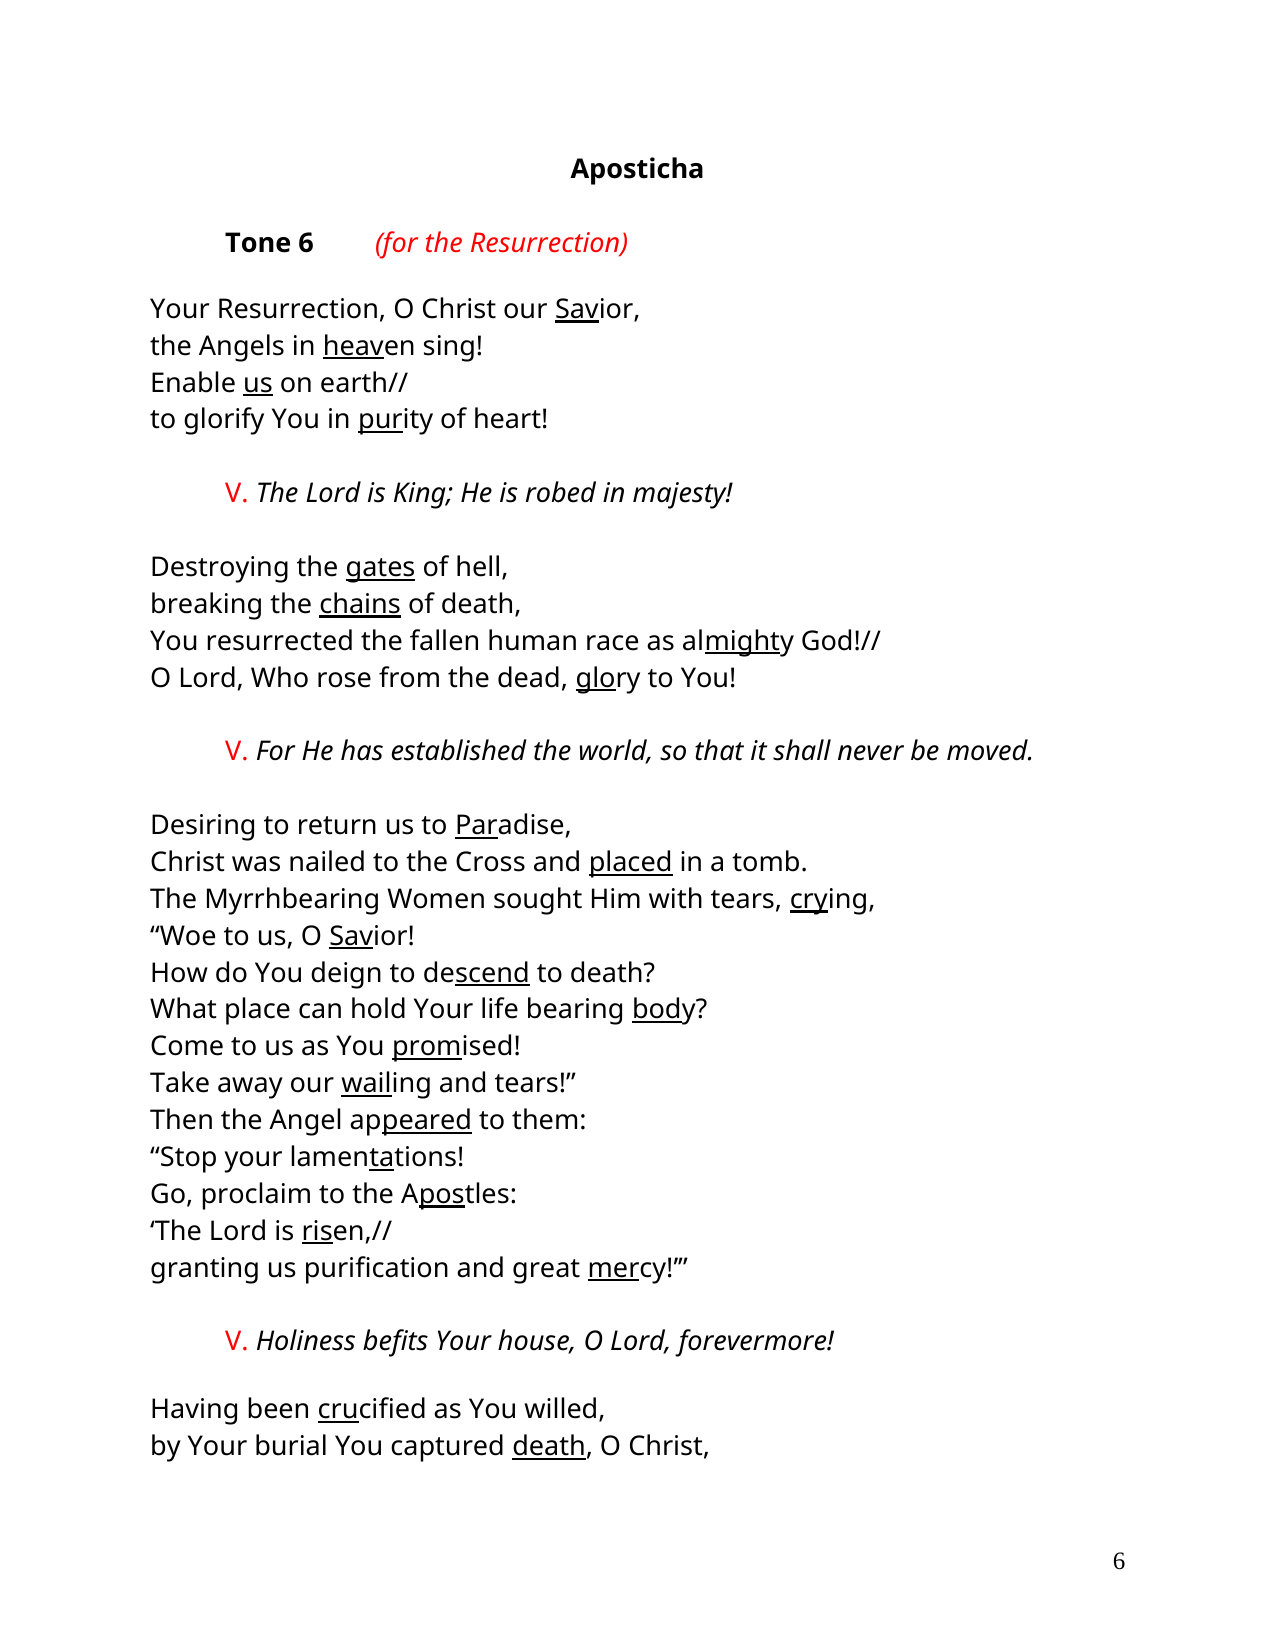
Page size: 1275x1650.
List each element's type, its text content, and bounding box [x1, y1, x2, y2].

text the Angels in heaven sing! [150, 326, 1125, 363]
text Christ was nailed to the Cross and placed in a tomb. [150, 842, 1125, 879]
text Having been crucified as You willed, [150, 1390, 1125, 1427]
text ‘The Lord is risen,// [150, 1211, 1125, 1248]
text Destroying the gates of hell, [150, 547, 1125, 584]
text How do You deign to descend to death? [150, 953, 1125, 990]
text Come to us as You promised! [150, 1027, 1125, 1064]
text to glorify You in purity of heart! [150, 400, 1125, 437]
text What place can hold Your life bearing body? [150, 990, 1125, 1027]
text O Lord, Who rose from the dead, glory to You! [150, 658, 1125, 695]
text “Stop your lamentations! [150, 1137, 1125, 1174]
text V. The Lord is King; He is robed in majesty! [150, 474, 1125, 511]
text V. For He has established the world, so that it shall never be moved. [225, 732, 1125, 769]
text by Your burial You captured death, O Christ, [150, 1427, 1125, 1464]
text Aposticha [150, 150, 1125, 187]
text granting us purification and great mercy!’” [150, 1248, 1125, 1285]
text “Woe to us, O Savior! [150, 916, 1125, 953]
text Desiring to return us to Paradise, [150, 806, 1125, 842]
text breaking the chains of death, [150, 584, 1125, 621]
text Tone 6 (for the Resurrection) [150, 224, 1125, 261]
text Take away our wailing and tears!” [150, 1064, 1125, 1101]
text V. Holiness befits Your house, O Lord, forevermore! [150, 1322, 1125, 1359]
text Your Resurrection, O Christ our Savior, [150, 289, 1125, 326]
text Then the Angel appeared to them: [150, 1101, 1125, 1137]
text The Myrrhbearing Women sought Him with tears, crying, [150, 879, 1125, 916]
text Enable us on earth// [150, 363, 1125, 400]
text You resurrected the fallen human race as almighty God!// [150, 621, 1125, 658]
text Go, proclaim to the Apostles: [150, 1174, 1125, 1211]
